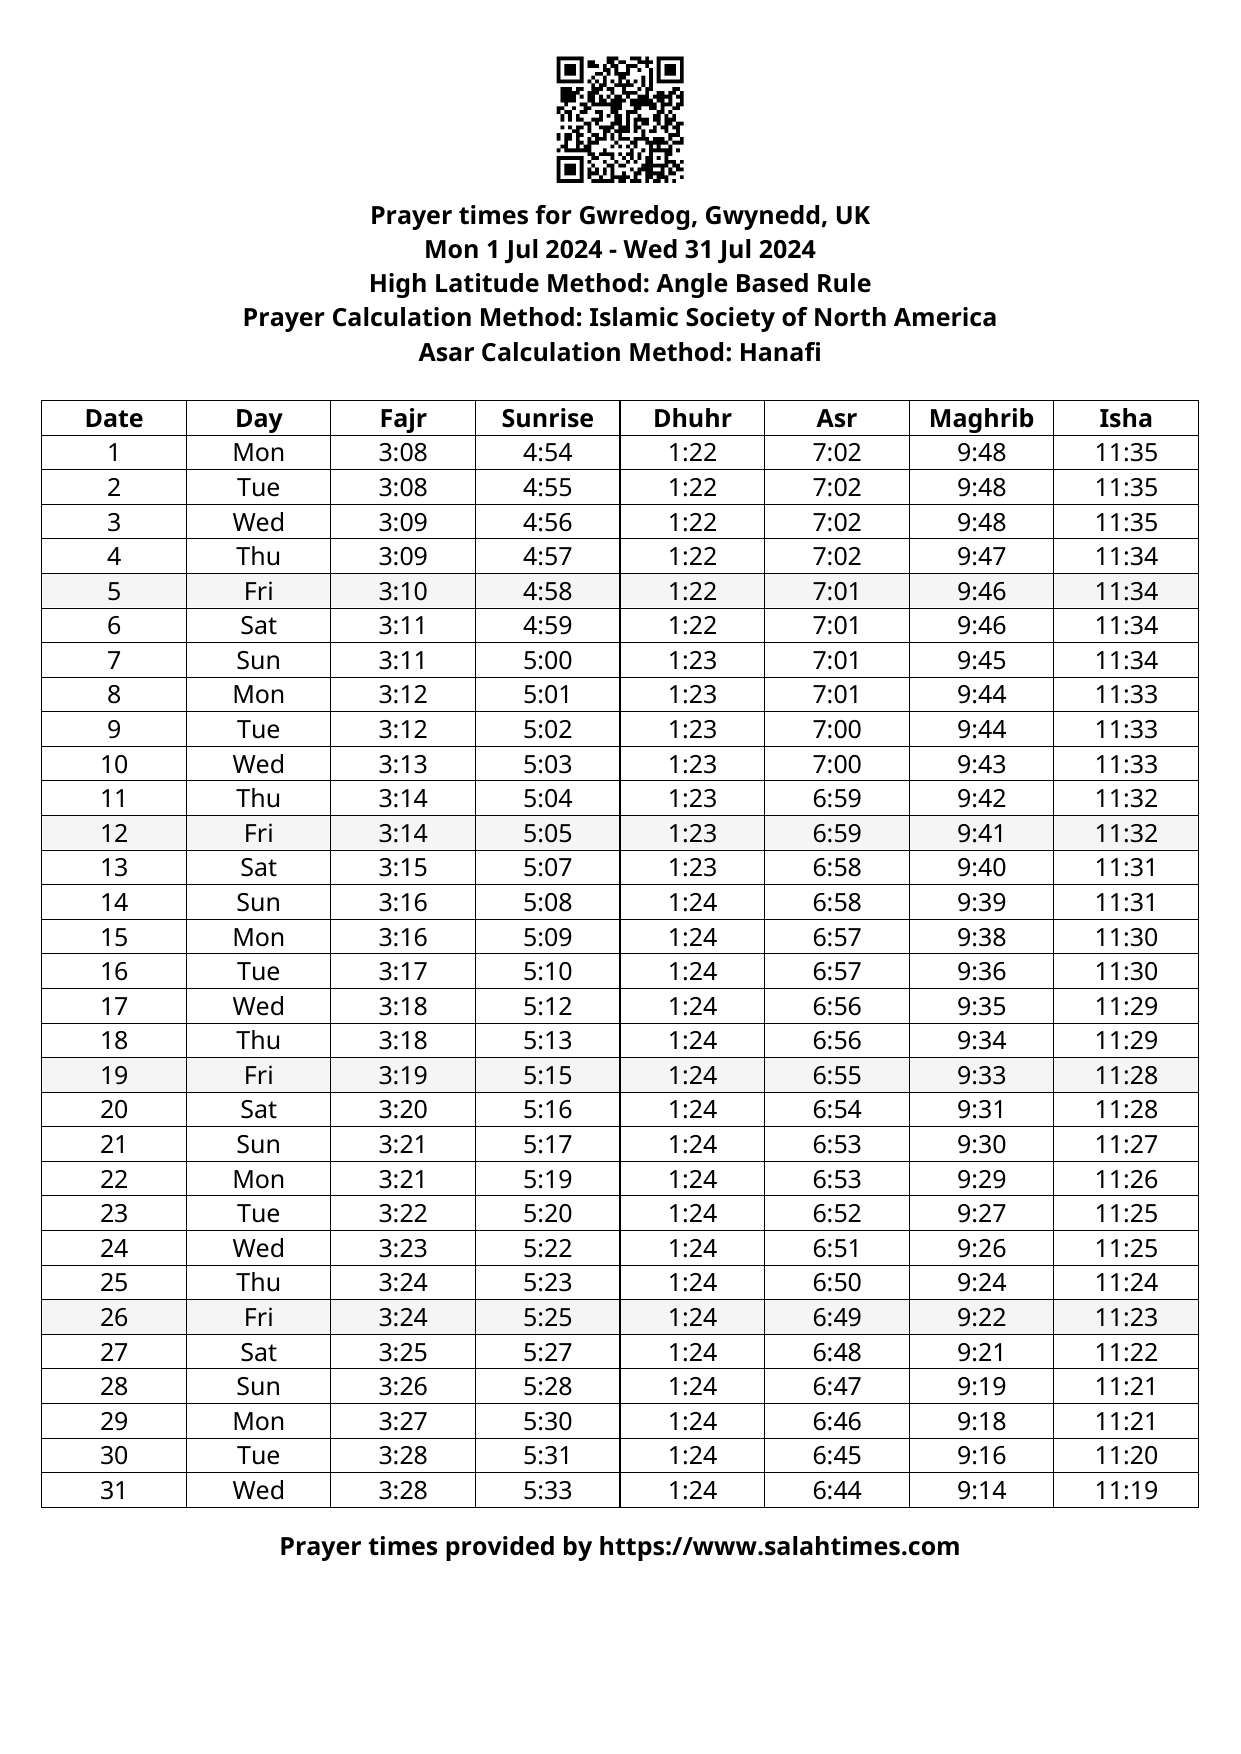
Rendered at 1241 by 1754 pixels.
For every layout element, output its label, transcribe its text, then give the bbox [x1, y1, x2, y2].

table_cell 6:45 [765, 1439, 909, 1472]
table_cell 12 [42, 816, 186, 849]
table_cell Mon [187, 1404, 330, 1437]
table_cell 9:18 [910, 1404, 1053, 1437]
table_cell 11:31 [1054, 851, 1198, 884]
table_cell 29 [42, 1404, 186, 1437]
table_cell 19 [42, 1058, 186, 1092]
table_cell 9:45 [910, 643, 1053, 677]
table_cell 3:28 [331, 1439, 475, 1472]
table_cell 11:35 [1054, 505, 1198, 538]
table_cell 11:33 [1054, 747, 1198, 780]
table_header Isha [1054, 401, 1198, 434]
table_cell 11:31 [1054, 885, 1198, 919]
table_cell 11 [42, 781, 186, 815]
table_cell 5:07 [476, 851, 619, 884]
table_cell 6:50 [765, 1266, 909, 1299]
table_cell 11:35 [1054, 436, 1198, 469]
table_cell 1:24 [621, 1024, 764, 1057]
table_cell 5:05 [476, 816, 619, 849]
table_cell 11:30 [1054, 920, 1198, 953]
table_cell 5:16 [476, 1093, 619, 1126]
table_cell 9 [42, 712, 186, 746]
table_cell 1:22 [621, 609, 764, 642]
table_cell 4 [42, 539, 186, 573]
table_cell 6:54 [765, 1093, 909, 1126]
table_cell Tue [187, 470, 330, 504]
table_cell 6:53 [765, 1127, 909, 1161]
table_cell Thu [187, 781, 330, 815]
table_cell 1:23 [621, 712, 764, 746]
table_cell Mon [187, 920, 330, 953]
table_cell 3:16 [331, 885, 475, 919]
table_cell 3:12 [331, 712, 475, 746]
table_header Date [42, 401, 186, 434]
text Prayer Calculation Method: Islamic Society of North America [42, 300, 1198, 334]
table_cell 9:46 [910, 574, 1053, 607]
table_cell 3:20 [331, 1093, 475, 1126]
table_cell 3:26 [331, 1369, 475, 1403]
table_cell 1:24 [621, 1369, 764, 1403]
table_cell 5:12 [476, 989, 619, 1022]
table_cell 9:38 [910, 920, 1053, 953]
table_cell 3:17 [331, 954, 475, 988]
table_cell 9:30 [910, 1127, 1053, 1161]
table_cell Mon [187, 1162, 330, 1195]
table_cell 3 [42, 505, 186, 538]
table_cell 6:53 [765, 1162, 909, 1195]
table_cell 13 [42, 851, 186, 884]
table_cell 15 [42, 920, 186, 953]
table_cell 17 [42, 989, 186, 1022]
text Prayer times for Gwredog, Gwynedd, UK [42, 198, 1198, 232]
table_cell 9:31 [910, 1093, 1053, 1126]
table_cell 3:16 [331, 920, 475, 953]
table_cell 11:29 [1054, 989, 1198, 1022]
table_cell 9:48 [910, 505, 1053, 538]
table_header Sunrise [476, 401, 619, 434]
table_cell 6:56 [765, 989, 909, 1022]
table_cell 1:22 [621, 505, 764, 538]
table_cell 3:21 [331, 1127, 475, 1161]
table_cell 5:13 [476, 1024, 619, 1057]
table_cell 11:25 [1054, 1196, 1198, 1230]
table_cell 3:14 [331, 781, 475, 815]
table_cell 5:09 [476, 920, 619, 953]
table_cell 5:02 [476, 712, 619, 746]
table_cell Thu [187, 539, 330, 573]
table_cell Thu [187, 1266, 330, 1299]
table_cell 5:17 [476, 1127, 619, 1161]
table_cell 9:44 [910, 712, 1053, 746]
table_cell 1:24 [621, 1473, 764, 1507]
table_cell 1:23 [621, 816, 764, 849]
table_cell 5:01 [476, 678, 619, 711]
table_cell 7:01 [765, 678, 909, 711]
table_cell Wed [187, 505, 330, 538]
table_cell 5:25 [476, 1300, 619, 1334]
table_cell 7 [42, 643, 186, 677]
table_cell Wed [187, 747, 330, 780]
table_cell Sun [187, 885, 330, 919]
table_cell 6:51 [765, 1231, 909, 1264]
table_cell 5:03 [476, 747, 619, 780]
table_cell 18 [42, 1024, 186, 1057]
table_cell 9:24 [910, 1266, 1053, 1299]
table_cell 3:14 [331, 816, 475, 849]
table_header Fajr [331, 401, 475, 434]
text Prayer times provided by https://www.salahtimes.com [42, 1528, 1198, 1563]
table_cell 11:35 [1054, 470, 1198, 504]
table_cell 11:32 [1054, 781, 1198, 815]
table_cell 1:24 [621, 1162, 764, 1195]
table_cell Sat [187, 1093, 330, 1126]
table_cell 6:48 [765, 1335, 909, 1368]
table_cell 6:55 [765, 1058, 909, 1092]
table_cell 9:14 [910, 1473, 1053, 1507]
table_cell 5:08 [476, 885, 619, 919]
table_cell 3:13 [331, 747, 475, 780]
table_cell 9:19 [910, 1369, 1053, 1403]
table_cell 9:48 [910, 436, 1053, 469]
table_cell 4:54 [476, 436, 619, 469]
table_cell 1:23 [621, 747, 764, 780]
table_cell 1:24 [621, 1266, 764, 1299]
table_cell 11:22 [1054, 1335, 1198, 1368]
table_cell 3:18 [331, 989, 475, 1022]
table_cell 1:24 [621, 1093, 764, 1126]
table_cell 7:01 [765, 643, 909, 677]
table_cell 11:34 [1054, 643, 1198, 677]
table_cell 11:33 [1054, 712, 1198, 746]
table_header Maghrib [910, 401, 1053, 434]
table_cell 7:02 [765, 505, 909, 538]
table_cell 11:30 [1054, 954, 1198, 988]
table_cell 9:43 [910, 747, 1053, 780]
table_cell 9:29 [910, 1162, 1053, 1195]
table_cell Sun [187, 643, 330, 677]
table_cell 3:25 [331, 1335, 475, 1368]
table_cell 9:46 [910, 609, 1053, 642]
table_cell 1:23 [621, 781, 764, 815]
table_cell 11:34 [1054, 539, 1198, 573]
table_cell 6:52 [765, 1196, 909, 1230]
table_cell 1:22 [621, 436, 764, 469]
table_cell 11:23 [1054, 1300, 1198, 1334]
table_cell 6:44 [765, 1473, 909, 1507]
table_cell 1:24 [621, 954, 764, 988]
table_cell 1 [42, 436, 186, 469]
table_cell Mon [187, 436, 330, 469]
table_cell 25 [42, 1266, 186, 1299]
table_cell 5:27 [476, 1335, 619, 1368]
table_cell Mon [187, 678, 330, 711]
table_cell Sat [187, 851, 330, 884]
table_cell 11:19 [1054, 1473, 1198, 1507]
table_cell 9:21 [910, 1335, 1053, 1368]
table_cell 5:20 [476, 1196, 619, 1230]
text Mon 1 Jul 2024 - Wed 31 Jul 2024 [42, 232, 1198, 266]
table_cell 1:22 [621, 539, 764, 573]
table_cell 21 [42, 1127, 186, 1161]
table_cell 11:21 [1054, 1369, 1198, 1403]
table_cell Wed [187, 1473, 330, 1507]
table_cell 3:12 [331, 678, 475, 711]
table_cell Sun [187, 1369, 330, 1403]
table_cell 27 [42, 1335, 186, 1368]
table_cell 5:04 [476, 781, 619, 815]
table_cell 7:00 [765, 747, 909, 780]
table_cell 5:23 [476, 1266, 619, 1299]
table_cell 3:27 [331, 1404, 475, 1437]
table_cell Sun [187, 1127, 330, 1161]
table_cell 6:57 [765, 954, 909, 988]
table_cell 6:57 [765, 920, 909, 953]
text High Latitude Method: Angle Based Rule [42, 266, 1198, 300]
table_cell 6:46 [765, 1404, 909, 1437]
table_cell Wed [187, 1231, 330, 1264]
table_cell 6 [42, 609, 186, 642]
table_cell 11:28 [1054, 1058, 1198, 1092]
table_cell 3:08 [331, 470, 475, 504]
table_cell 3:09 [331, 539, 475, 573]
table_cell 9:36 [910, 954, 1053, 988]
table_cell 9:34 [910, 1024, 1053, 1057]
table_cell 31 [42, 1473, 186, 1507]
table_cell 7:01 [765, 574, 909, 607]
table_cell 9:41 [910, 816, 1053, 849]
table_cell 5:28 [476, 1369, 619, 1403]
table_cell 3:08 [331, 436, 475, 469]
table_cell 9:39 [910, 885, 1053, 919]
table_cell 6:47 [765, 1369, 909, 1403]
table_cell 3:22 [331, 1196, 475, 1230]
table_cell 9:26 [910, 1231, 1053, 1264]
table_cell 6:49 [765, 1300, 909, 1334]
table_cell 5:19 [476, 1162, 619, 1195]
table_cell 28 [42, 1369, 186, 1403]
table_cell 6:58 [765, 851, 909, 884]
table_cell Fri [187, 816, 330, 849]
table_cell 11:32 [1054, 816, 1198, 849]
table_cell 7:02 [765, 470, 909, 504]
table_cell 3:11 [331, 643, 475, 677]
table_cell 1:23 [621, 678, 764, 711]
table_cell 4:57 [476, 539, 619, 573]
table_cell 3:24 [331, 1266, 475, 1299]
table_cell 9:42 [910, 781, 1053, 815]
table_cell 1:24 [621, 1231, 764, 1264]
table_cell 9:48 [910, 470, 1053, 504]
table_cell 20 [42, 1093, 186, 1126]
table_cell 5:15 [476, 1058, 619, 1092]
table_cell 3:10 [331, 574, 475, 607]
table_cell 1:24 [621, 1127, 764, 1161]
table_cell 1:24 [621, 989, 764, 1022]
table_cell 24 [42, 1231, 186, 1264]
table_cell 9:33 [910, 1058, 1053, 1092]
table_cell 9:40 [910, 851, 1053, 884]
table_cell 7:01 [765, 609, 909, 642]
table_cell 4:58 [476, 574, 619, 607]
table_cell 1:24 [621, 1439, 764, 1472]
table_cell 11:24 [1054, 1266, 1198, 1299]
table_cell 2 [42, 470, 186, 504]
table_cell 1:24 [621, 1058, 764, 1092]
table_cell 11:34 [1054, 609, 1198, 642]
table_cell 6:58 [765, 885, 909, 919]
table_cell 7:02 [765, 539, 909, 573]
table_cell 7:00 [765, 712, 909, 746]
table_cell 26 [42, 1300, 186, 1334]
table_cell 3:21 [331, 1162, 475, 1195]
table_cell 11:34 [1054, 574, 1198, 607]
table_cell Tue [187, 954, 330, 988]
table_cell Fri [187, 574, 330, 607]
table_cell 30 [42, 1439, 186, 1472]
table_cell 6:56 [765, 1024, 909, 1057]
table_cell 5:31 [476, 1439, 619, 1472]
table_cell 6:59 [765, 781, 909, 815]
table_cell 9:44 [910, 678, 1053, 711]
table_cell 3:18 [331, 1024, 475, 1057]
table_cell 9:27 [910, 1196, 1053, 1230]
table_cell 22 [42, 1162, 186, 1195]
table_cell Sat [187, 1335, 330, 1368]
table_header Asr [765, 401, 909, 434]
table_cell Wed [187, 989, 330, 1022]
table_header Dhuhr [621, 401, 764, 434]
table_cell 6:59 [765, 816, 909, 849]
table_cell 4:55 [476, 470, 619, 504]
table_cell 23 [42, 1196, 186, 1230]
table_cell 7:02 [765, 436, 909, 469]
table_cell 1:24 [621, 920, 764, 953]
table_cell 9:47 [910, 539, 1053, 573]
table_cell 5:30 [476, 1404, 619, 1437]
table_cell 9:35 [910, 989, 1053, 1022]
table_cell 5:00 [476, 643, 619, 677]
table_cell 5:10 [476, 954, 619, 988]
table_cell 4:59 [476, 609, 619, 642]
table_cell 1:22 [621, 574, 764, 607]
table_cell 11:28 [1054, 1093, 1198, 1126]
table_cell 1:23 [621, 851, 764, 884]
table_cell 11:25 [1054, 1231, 1198, 1264]
table_cell 11:29 [1054, 1024, 1198, 1057]
table_cell 16 [42, 954, 186, 988]
table_header Day [187, 401, 330, 434]
text Asar Calculation Method: Hanafi [42, 334, 1198, 368]
table_cell Tue [187, 712, 330, 746]
table_cell 3:24 [331, 1300, 475, 1334]
table_cell 14 [42, 885, 186, 919]
table_cell Thu [187, 1024, 330, 1057]
table_cell 1:23 [621, 643, 764, 677]
table_cell 11:20 [1054, 1439, 1198, 1472]
table_cell 1:24 [621, 1335, 764, 1368]
table_cell 5 [42, 574, 186, 607]
table_cell 11:33 [1054, 678, 1198, 711]
table_cell 3:28 [331, 1473, 475, 1507]
table_cell 3:11 [331, 609, 475, 642]
table_cell 1:24 [621, 1196, 764, 1230]
table_cell 11:26 [1054, 1162, 1198, 1195]
table_cell Fri [187, 1300, 330, 1334]
table_cell 1:24 [621, 1404, 764, 1437]
table_cell 1:24 [621, 885, 764, 919]
table_cell 3:15 [331, 851, 475, 884]
table_cell Tue [187, 1439, 330, 1472]
table_cell 5:22 [476, 1231, 619, 1264]
table_cell 8 [42, 678, 186, 711]
table_cell 3:23 [331, 1231, 475, 1264]
table_cell 3:09 [331, 505, 475, 538]
table_cell 3:19 [331, 1058, 475, 1092]
table_cell 10 [42, 747, 186, 780]
table_cell 9:22 [910, 1300, 1053, 1334]
picture [542, 41, 699, 198]
table_cell Fri [187, 1058, 330, 1092]
table_cell 5:33 [476, 1473, 619, 1507]
table_cell 1:22 [621, 470, 764, 504]
table_cell 4:56 [476, 505, 619, 538]
table_cell Tue [187, 1196, 330, 1230]
table_cell 11:21 [1054, 1404, 1198, 1437]
table_cell 11:27 [1054, 1127, 1198, 1161]
table_cell 1:24 [621, 1300, 764, 1334]
table_cell Sat [187, 609, 330, 642]
table_cell 9:16 [910, 1439, 1053, 1472]
